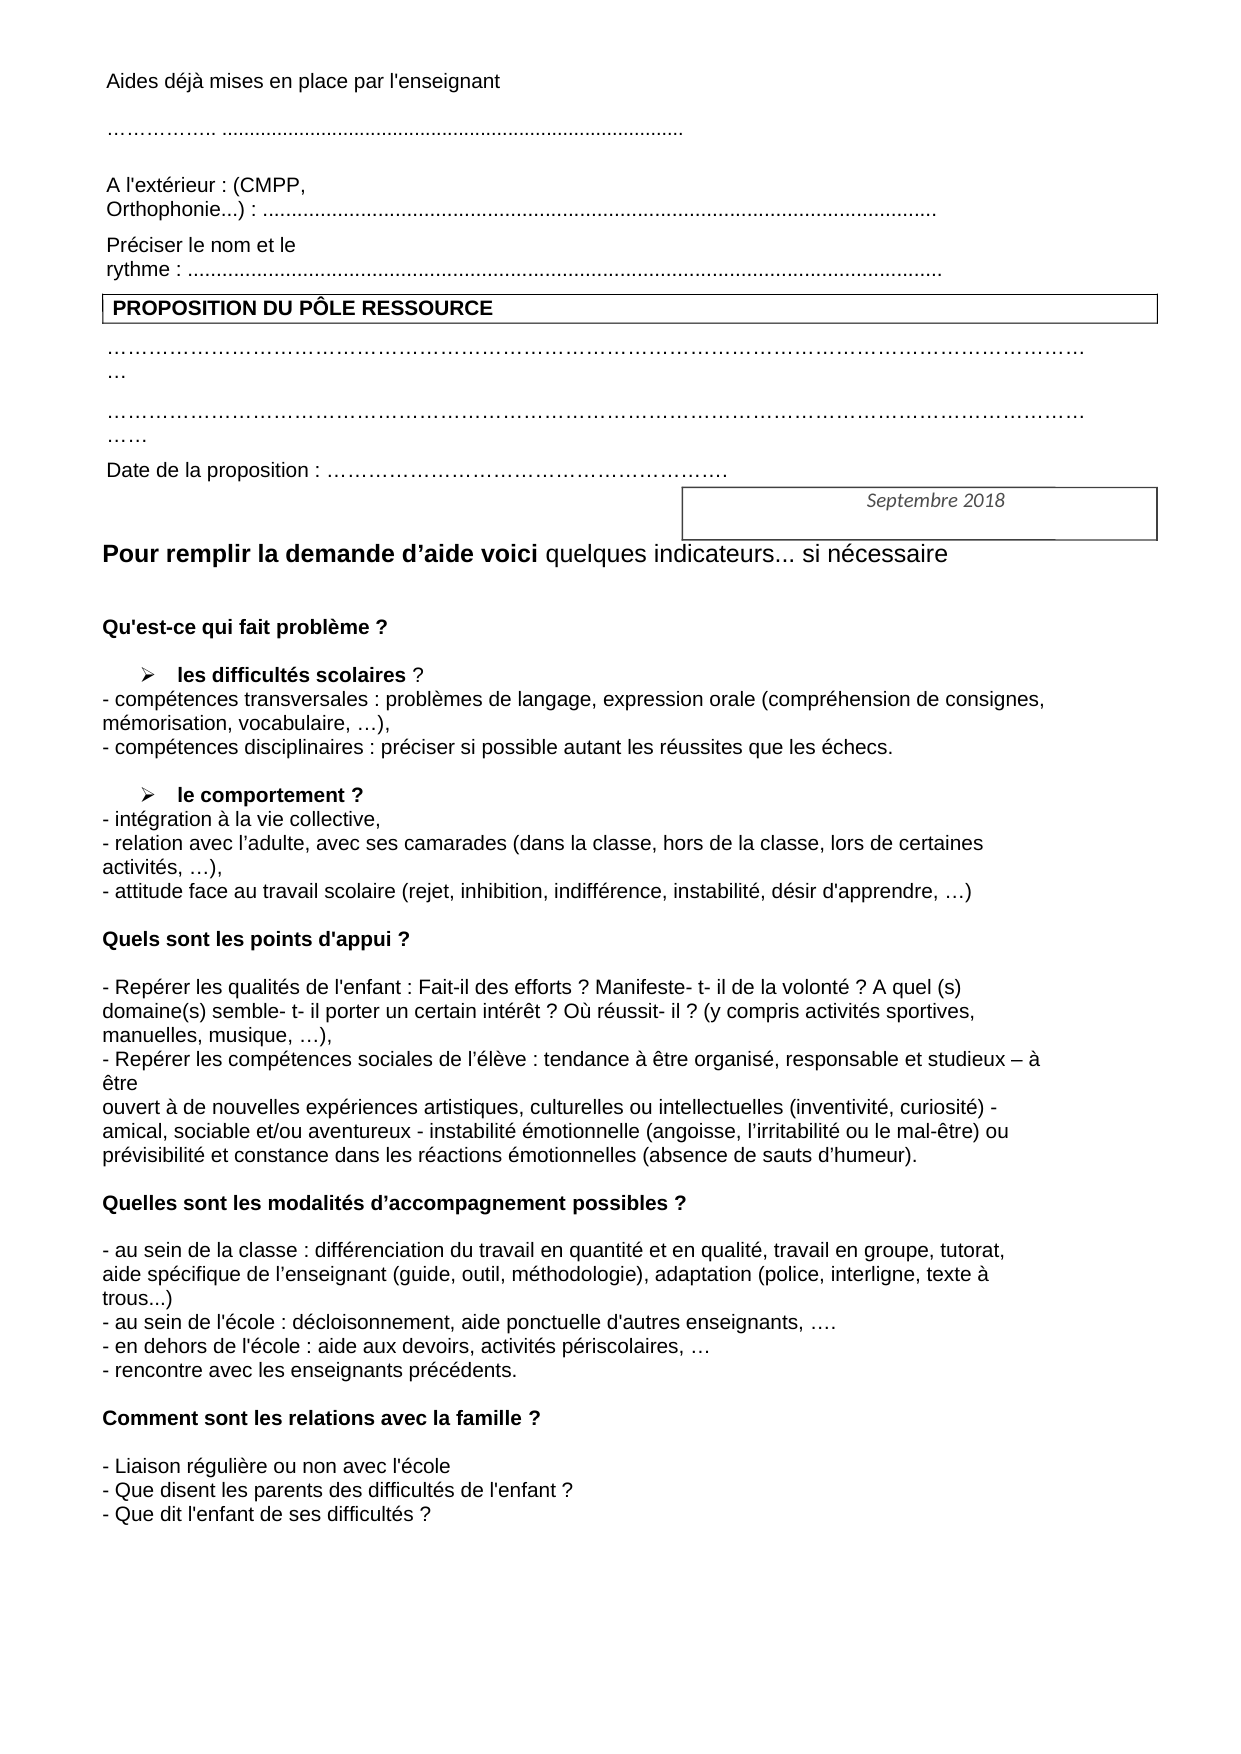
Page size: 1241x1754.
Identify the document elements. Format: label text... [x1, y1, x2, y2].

text Septembre 2018 [867, 488, 1093, 513]
text aide spécifique de l’enseignant (guide, outil, méthodologie), adaptation (police, interligne, texte à trous...) [102, 1262, 1062, 1310]
text Préciser le nom et le rythme : ................................................................................................................................... [106, 233, 1093, 281]
text - Liaison régulière ou non avec l'école [102, 1454, 1062, 1478]
text - Que dit l'enfant de ses difficultés ? [102, 1502, 1062, 1526]
text ouvert à de nouvelles expériences artistiques, culturelles ou intellectuelles (inventivité, curiosité) - amical, sociable et/ou aventureux - instabilité émotionnelle (angoisse, l’irritabilité ou le mal-être) ou prévisibilité et constance dans les réactions émotionnelles (absence de sauts d’humeur). [102, 1094, 1062, 1166]
text Comment sont les relations avec la famille ? [102, 1406, 1062, 1430]
text - Repérer les qualités de l'enfant : Fait-il des efforts ? Manifeste- t- il de la volonté ? A quel (s) domaine(s) semble- t- il porter un certain intérêt ? Où réussit- il ? (y compris activités sportives, manuelles, musique, …), [102, 975, 1062, 1047]
text A l'extérieur : (CMPP, Orthophonie...) : ..................................................................................................................... [106, 173, 1093, 221]
text - Repérer les compétences sociales de l’élève : tendance à être organisé, responsable et studieux – à être [102, 1047, 1062, 1094]
text ………………………………………………………………………………………………………………………………… [106, 399, 1093, 447]
text - compétences transversales : problèmes de langage, expression orale (compréhension de consignes, mémorisation, vocabulaire, …), [102, 687, 1062, 735]
text - en dehors de l'école : aide aux devoirs, activités périscolaires, … [102, 1334, 1062, 1358]
text - intégration à la vie collective, [102, 807, 1062, 831]
text ……………………………………………………………………………………………………………………………… [106, 336, 1093, 383]
text - Que disent les parents des difficultés de l'enfant ? [102, 1478, 1062, 1502]
text Qu'est-ce qui fait problème ? [102, 615, 1062, 639]
text - relation avec l’adulte, avec ses camarades (dans la classe, hors de la classe, lors de certaines activités, …), [102, 831, 1062, 879]
list les difficultés scolaires ? [139, 663, 1062, 687]
text Pour remplir la demande d’aide voici quelques indicateurs... si nécessaire [102, 538, 1062, 567]
text PROPOSITION DU Pôle ressource [112, 296, 1093, 320]
text - au sein de la classe : différenciation du travail en quantité et en qualité, travail en groupe, tutorat, [102, 1238, 1062, 1262]
text - au sein de l'école : décloisonnement, aide ponctuelle d'autres enseignants, …. [102, 1310, 1062, 1334]
text Date de la proposition : …………………………………………………. [106, 459, 1093, 483]
text Quelles sont les modalités d’accompagnement possibles ? [102, 1190, 1062, 1214]
text - attitude face au travail scolaire (rejet, inhibition, indifférence, instabilité, désir d'apprendre, …) [102, 879, 1062, 903]
text Aides déjà mises en place par l'enseignant …………….. .................................................................................... [106, 69, 1093, 139]
text - compétences disciplinaires : préciser si possible autant les réussites que les échecs. [102, 735, 1062, 759]
list le comportement ? [139, 783, 1062, 807]
text Quels sont les points d'appui ? [102, 927, 1062, 951]
text - rencontre avec les enseignants précédents. [102, 1358, 1062, 1382]
